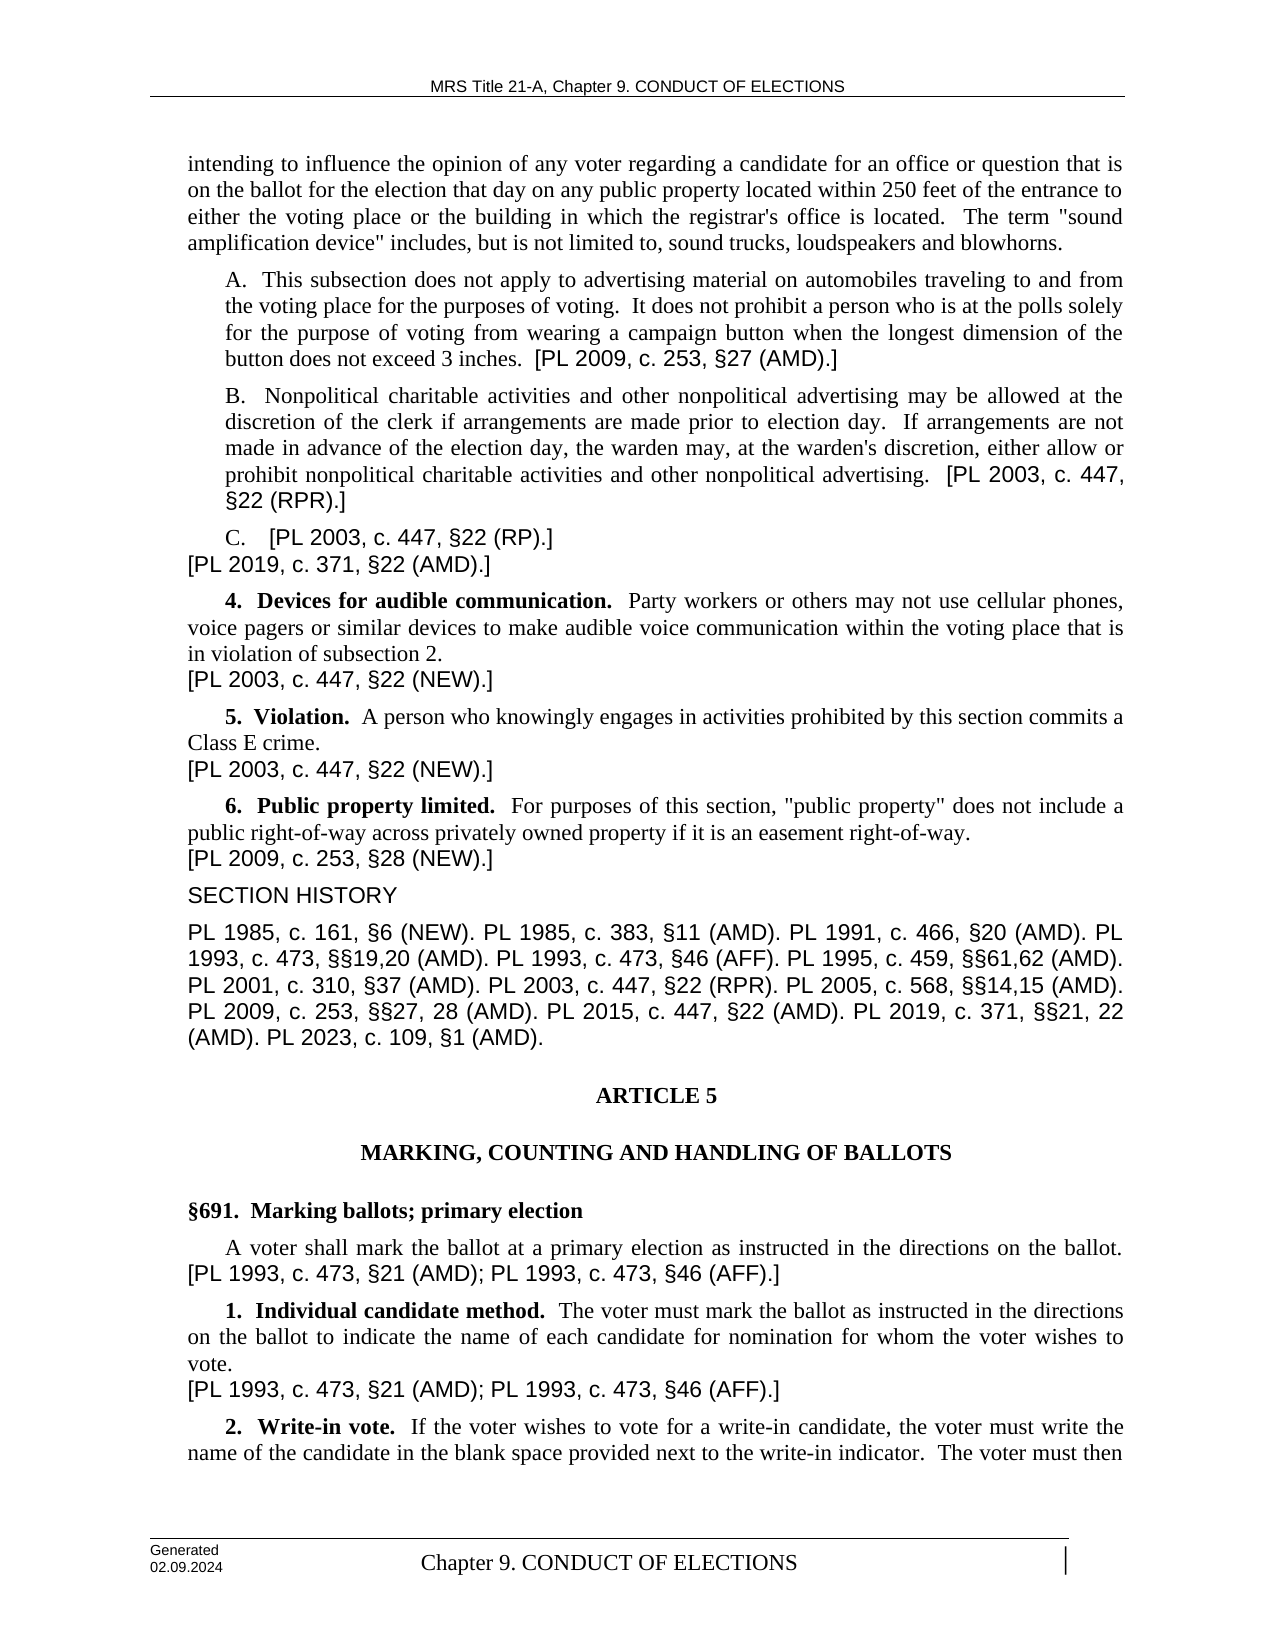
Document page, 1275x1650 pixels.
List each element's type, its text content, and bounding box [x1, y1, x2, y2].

text [PL 2003, c. 447, §22 (NEW).] [187, 756, 1125, 782]
text 5. Violation. A person who knowingly engages in activities prohibited by this section commits a Class E crime. [187, 703, 1125, 756]
text A voter shall mark the ballot at a primary election as instructed in the directions on the ballot. [PL 1993, c. 473, §21 (AMD); PL 1993, c. 473, §46 (AFF).] [187, 1234, 1125, 1287]
text 1. Individual candidate method. The voter must mark the ballot as instructed in the directions on the ballot to indicate the name of each candidate for nomination for whom the voter wishes to vote. [187, 1297, 1125, 1376]
text 4. Devices for audible communication. Party workers or others may not use cellular phones, voice pagers or similar devices to make audible voice communication within the voting place that is in violation of subsection 2. [187, 587, 1125, 666]
text §691. Marking ballots; primary election [187, 1197, 1125, 1223]
text A. This subsection does not apply to advertising material on automobiles traveling to and from the voting place for the purposes of voting. It does not prohibit a person who is at the polls solely for the purpose of voting from wearing a campaign button when the longest dimension of the button does not exceed 3 inches. [PL 2009, c. 253, §27 (AMD).] [225, 266, 1125, 371]
text 6. Public property limited. For purposes of this section, "public property" does not include a public right-of-way across privately owned property if it is an easement right-of-way. [187, 793, 1125, 845]
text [187, 1413, 1125, 1466]
text [PL 1993, c. 473, §21 (AMD); PL 1993, c. 473, §46 (AFF).] [187, 1376, 1125, 1402]
text [PL 2009, c. 253, §28 (NEW).] [187, 845, 1125, 872]
text MARKING, COUNTING AND HANDLING OF BALLOTS [187, 1139, 1125, 1166]
text PL 1985, c. 161, §6 (NEW). PL 1985, c. 383, §11 (AMD). PL 1991, c. 466, §20 (AMD). PL 1993, c. 473, §§19,20 (AMD). PL 1993, c. 473, §46 (AFF). PL 1995, c. 459, §§61,62 (AMD). PL 2001, c. 310, §37 (AMD). PL 2003, c. 447, §22 (RPR). PL 2005, c. 568, §§14,15 (AMD). PL 2009, c. 253, §§27, 28 (AMD). PL 2015, c. 447, §22 (AMD). PL 2019, c. 371, §§21, 22 (AMD). PL 2023, c. 109, §1 (AMD). [187, 919, 1125, 1051]
text [PL 2003, c. 447, §22 (NEW).] [187, 666, 1125, 693]
text [PL 2019, c. 371, §22 (AMD).] [187, 551, 1125, 577]
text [187, 150, 1125, 255]
text B. Nonpolitical charitable activities and other nonpolitical advertising may be allowed at the discretion of the clerk if arrangements are made prior to election day. If arrangements are not made in advance of the election day, the warden may, at the warden's discretion, either allow or prohibit nonpolitical charitable activities and other nonpolitical advertising. [PL 2003, c. 447, §22 (RPR).] [225, 382, 1125, 514]
text C. [PL 2003, c. 447, §22 (RP).] [225, 524, 1125, 551]
text SECTION HISTORY [187, 882, 1125, 908]
text ARTICLE 5 [187, 1082, 1125, 1108]
